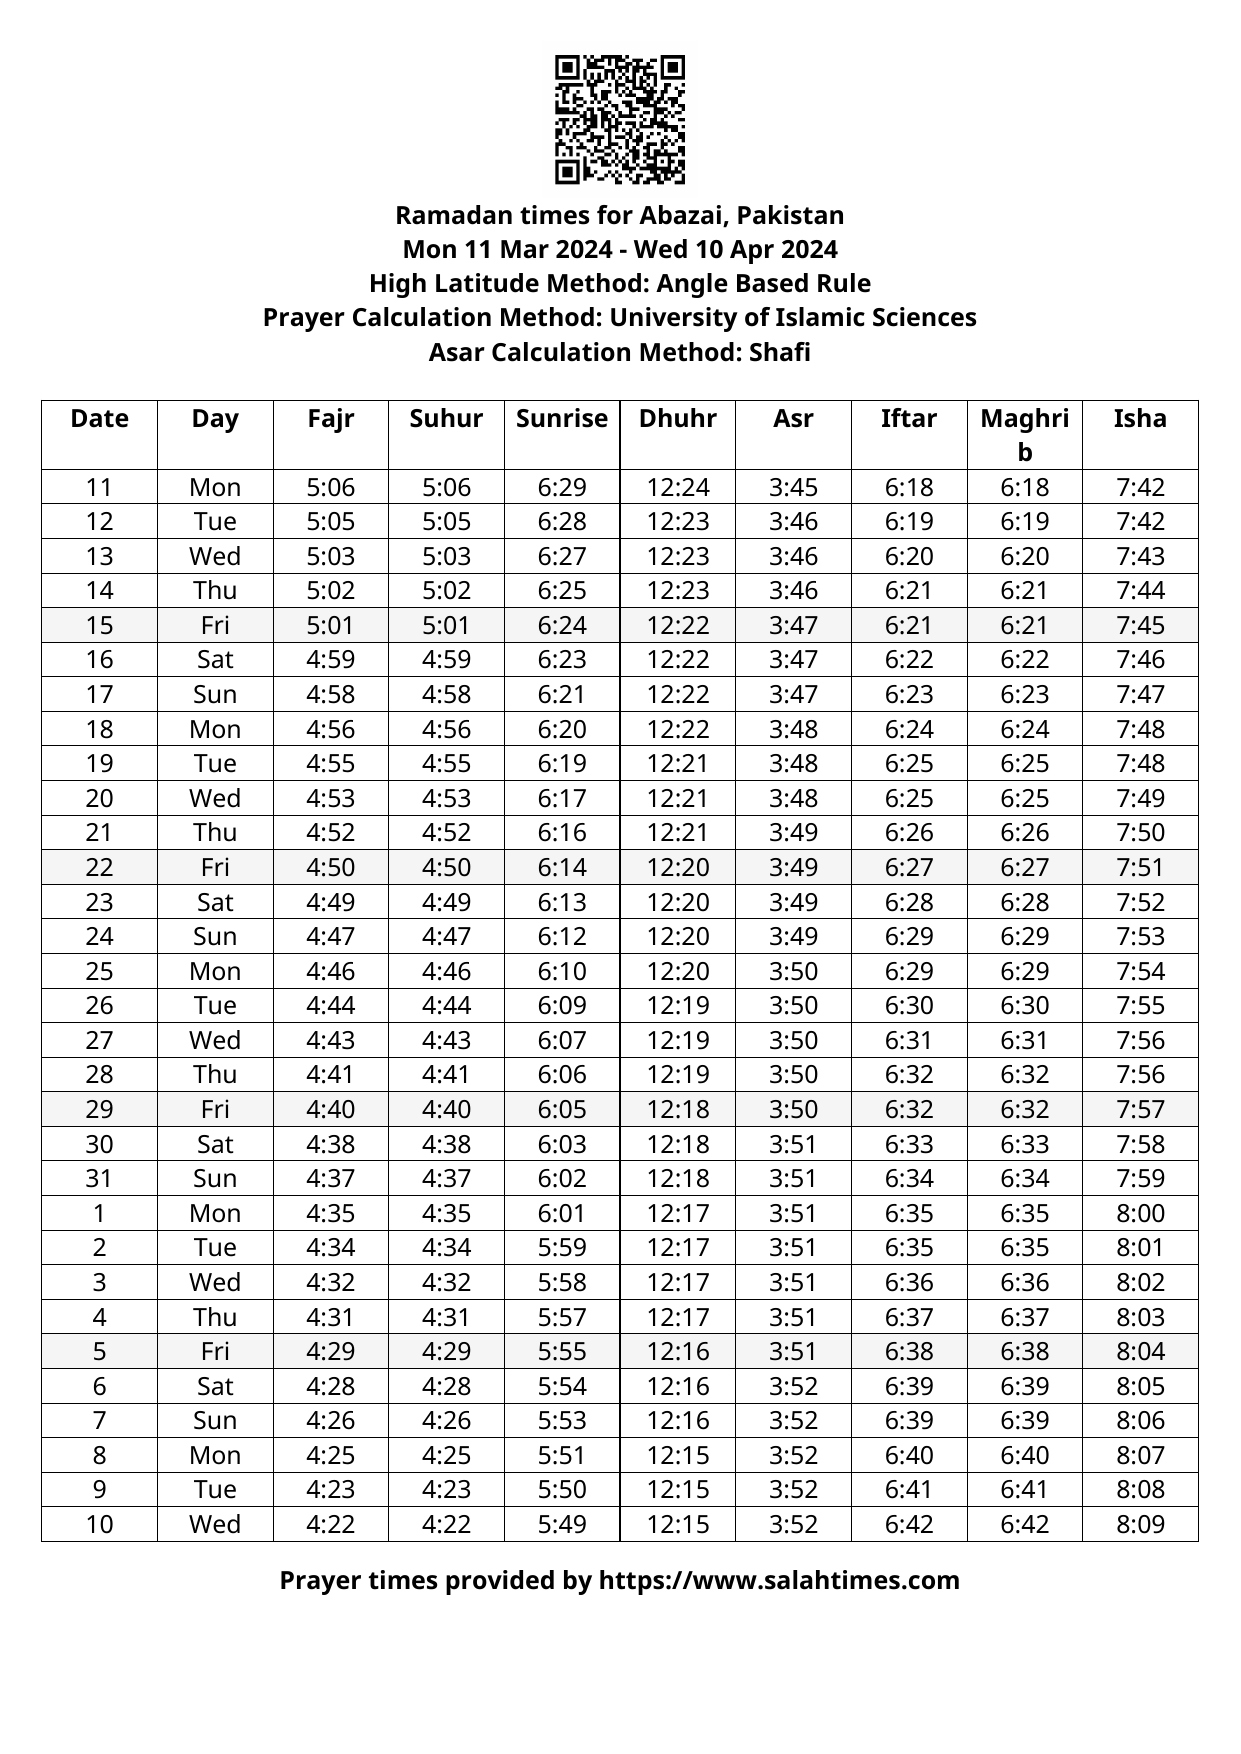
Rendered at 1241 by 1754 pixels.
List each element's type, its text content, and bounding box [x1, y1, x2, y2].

table_cell 4:47 [389, 919, 504, 953]
table_cell Sat [158, 1369, 273, 1402]
table_cell 12:15 [621, 1438, 735, 1472]
table_cell 6:20 [505, 712, 619, 745]
table_cell Thu [158, 1300, 273, 1333]
table_header Dhuhr [621, 401, 735, 469]
table_cell 4:34 [389, 1231, 504, 1264]
table_cell 5:05 [274, 504, 388, 538]
table_cell 3:48 [736, 781, 851, 814]
table_cell 6:29 [505, 470, 619, 503]
table_cell 6:35 [968, 1196, 1082, 1229]
table_cell 7:51 [1083, 850, 1198, 884]
table_cell 19 [42, 746, 157, 780]
table_cell 6:29 [968, 954, 1082, 987]
table_cell 6:36 [968, 1265, 1082, 1299]
table_cell Wed [158, 539, 273, 572]
table_cell Tue [158, 1231, 273, 1264]
table_cell 6:32 [968, 1092, 1082, 1126]
table_cell 6:32 [852, 1092, 967, 1126]
table_cell 6:31 [852, 1023, 967, 1057]
table_cell 8:08 [1083, 1473, 1198, 1506]
table_cell Tue [158, 746, 273, 780]
table_cell 12:16 [621, 1404, 735, 1437]
table_cell 18 [42, 712, 157, 745]
table_cell 8 [42, 1438, 157, 1472]
table_cell 4:52 [274, 816, 388, 849]
table_cell 3:50 [736, 989, 851, 1022]
table_cell 3:52 [736, 1369, 851, 1402]
table_cell 4:26 [389, 1404, 504, 1437]
table_cell 3:46 [736, 574, 851, 607]
table_cell Fri [158, 608, 273, 642]
table_cell 12:23 [621, 539, 735, 572]
table_cell 6:34 [852, 1161, 967, 1195]
table_header Maghrib [968, 401, 1082, 469]
table_cell 6:30 [968, 989, 1082, 1022]
table_cell 6:34 [968, 1161, 1082, 1195]
table_cell 12:20 [621, 885, 735, 918]
table_cell 4:26 [274, 1404, 388, 1437]
table_cell Sat [158, 643, 273, 676]
table_header Date [42, 401, 157, 469]
table_cell 4:55 [274, 746, 388, 780]
table_cell 6:25 [852, 746, 967, 780]
table_cell 5:59 [505, 1231, 619, 1264]
table_cell 7:42 [1083, 470, 1198, 503]
table_cell 12:17 [621, 1196, 735, 1229]
table_cell 3:52 [736, 1473, 851, 1506]
table_cell 11 [42, 470, 157, 503]
table_cell 28 [42, 1058, 157, 1091]
table_cell 3:47 [736, 677, 851, 711]
table_cell 6:33 [968, 1127, 1082, 1160]
table_cell 3:47 [736, 608, 851, 642]
table_cell 4:46 [389, 954, 504, 987]
table_cell 4:44 [274, 989, 388, 1022]
table_cell 4:46 [274, 954, 388, 987]
table_cell 4:23 [389, 1473, 504, 1506]
table_cell 3:48 [736, 712, 851, 745]
table_cell 15 [42, 608, 157, 642]
table_cell 6:29 [852, 919, 967, 953]
table_cell 12:19 [621, 1058, 735, 1091]
table_cell Wed [158, 1023, 273, 1057]
table_cell 6:42 [852, 1507, 967, 1541]
table_cell Sun [158, 919, 273, 953]
table_cell 3:51 [736, 1334, 851, 1368]
table_cell 6:24 [968, 712, 1082, 745]
table_cell 4:22 [389, 1507, 504, 1541]
table_cell 6:40 [852, 1438, 967, 1472]
table_cell 6:03 [505, 1127, 619, 1160]
text Asar Calculation Method: Shafi [42, 334, 1198, 368]
table_cell 4:50 [389, 850, 504, 884]
table_cell Wed [158, 1507, 273, 1541]
table_cell 6:16 [505, 816, 619, 849]
table_cell 6:29 [852, 954, 967, 987]
table_cell Mon [158, 1196, 273, 1229]
table_cell 13 [42, 539, 157, 572]
table_cell 6:25 [968, 781, 1082, 814]
table_cell 6:23 [968, 677, 1082, 711]
table_cell 4:25 [389, 1438, 504, 1472]
table_cell Sun [158, 1161, 273, 1195]
table_cell 4:38 [274, 1127, 388, 1160]
table_cell 7:52 [1083, 885, 1198, 918]
table_cell 6:02 [505, 1161, 619, 1195]
table_cell 4:40 [389, 1092, 504, 1126]
table_cell 12:22 [621, 608, 735, 642]
table_cell 4:56 [389, 712, 504, 745]
table_cell 10 [42, 1507, 157, 1541]
table_cell 12:22 [621, 712, 735, 745]
table_cell 4:32 [389, 1265, 504, 1299]
table_cell 4:28 [274, 1369, 388, 1402]
table_cell 6:21 [968, 608, 1082, 642]
table_cell 12:23 [621, 504, 735, 538]
table_cell 6:20 [852, 539, 967, 572]
table_cell 4:29 [389, 1334, 504, 1368]
table_cell 12:23 [621, 574, 735, 607]
table_cell 30 [42, 1127, 157, 1160]
table_cell 3:52 [736, 1507, 851, 1541]
table_cell Thu [158, 574, 273, 607]
table_cell 29 [42, 1092, 157, 1126]
table_cell 4:50 [274, 850, 388, 884]
table_cell 7:47 [1083, 677, 1198, 711]
table_cell 4:38 [389, 1127, 504, 1160]
table_cell 6:09 [505, 989, 619, 1022]
table_cell 12:16 [621, 1334, 735, 1368]
table_header Suhur [389, 401, 504, 469]
table_cell 8:09 [1083, 1507, 1198, 1541]
table_cell Sat [158, 1127, 273, 1160]
table_cell 6:42 [968, 1507, 1082, 1541]
text Prayer Calculation Method: University of Islamic Sciences [42, 300, 1198, 334]
table_cell 5:06 [389, 470, 504, 503]
table_cell 12:18 [621, 1127, 735, 1160]
table_cell 6:19 [852, 504, 967, 538]
table_cell 4:31 [274, 1300, 388, 1333]
table_cell 5:01 [274, 608, 388, 642]
table_cell 26 [42, 989, 157, 1022]
table_cell Wed [158, 1265, 273, 1299]
table_header Iftar [852, 401, 967, 469]
table_cell 8:02 [1083, 1265, 1198, 1299]
table_cell 4:23 [274, 1473, 388, 1506]
table_cell 7:56 [1083, 1023, 1198, 1057]
table_cell 3:52 [736, 1404, 851, 1437]
table_cell Mon [158, 954, 273, 987]
table_cell Tue [158, 1473, 273, 1506]
table_cell 5:53 [505, 1404, 619, 1437]
table_cell 6:24 [505, 608, 619, 642]
table_cell Tue [158, 504, 273, 538]
table_cell 5:02 [274, 574, 388, 607]
table_cell 12:18 [621, 1092, 735, 1126]
table_cell 25 [42, 954, 157, 987]
table_cell 4:52 [389, 816, 504, 849]
table_cell 12:21 [621, 781, 735, 814]
table_cell 6:21 [852, 574, 967, 607]
table_cell 8:01 [1083, 1231, 1198, 1264]
table_cell 4:41 [389, 1058, 504, 1091]
table_cell Thu [158, 1058, 273, 1091]
table_cell 7:56 [1083, 1058, 1198, 1091]
table_cell 6:18 [968, 470, 1082, 503]
table_cell 6:35 [852, 1196, 967, 1229]
table_cell 14 [42, 574, 157, 607]
table_cell 6:41 [968, 1473, 1082, 1506]
table_cell 12:20 [621, 954, 735, 987]
table_cell 12:16 [621, 1369, 735, 1402]
table_cell Sat [158, 885, 273, 918]
table_cell 6:28 [852, 885, 967, 918]
table_cell 4:47 [274, 919, 388, 953]
table_cell 6:35 [968, 1231, 1082, 1264]
table_cell 8:04 [1083, 1334, 1198, 1368]
table_cell Fri [158, 1334, 273, 1368]
table_cell 3:49 [736, 885, 851, 918]
table_cell 5:54 [505, 1369, 619, 1402]
table_cell 3:45 [736, 470, 851, 503]
table_cell Mon [158, 470, 273, 503]
table_cell 7:43 [1083, 539, 1198, 572]
table_cell 5:01 [389, 608, 504, 642]
table_cell 4:37 [274, 1161, 388, 1195]
text Mon 11 Mar 2024 - Wed 10 Apr 2024 [42, 232, 1198, 266]
table_cell 6:19 [968, 504, 1082, 538]
table_cell 4:32 [274, 1265, 388, 1299]
table_cell 6:26 [852, 816, 967, 849]
table_cell 5:05 [389, 504, 504, 538]
table_cell 22 [42, 850, 157, 884]
picture [542, 41, 699, 198]
table_cell 4:31 [389, 1300, 504, 1333]
table_cell 3:50 [736, 1058, 851, 1091]
table_cell 12:20 [621, 850, 735, 884]
table_cell 12:15 [621, 1473, 735, 1506]
table_cell 6 [42, 1369, 157, 1402]
table_cell Fri [158, 1092, 273, 1126]
table_cell 3:51 [736, 1161, 851, 1195]
table_cell 6:30 [852, 989, 967, 1022]
text Ramadan times for Abazai, Pakistan [42, 198, 1198, 232]
table_cell 5:49 [505, 1507, 619, 1541]
table_cell Tue [158, 989, 273, 1022]
table_cell 4:58 [274, 677, 388, 711]
table_cell 7:54 [1083, 954, 1198, 987]
table_cell 5:03 [274, 539, 388, 572]
table_cell 4:37 [389, 1161, 504, 1195]
table_cell 4:40 [274, 1092, 388, 1126]
table_cell Mon [158, 1438, 273, 1472]
table_cell 7:49 [1083, 781, 1198, 814]
table_cell 6:39 [852, 1369, 967, 1402]
table_cell 4:58 [389, 677, 504, 711]
table_cell 6:28 [505, 504, 619, 538]
table_cell 4:55 [389, 746, 504, 780]
table_cell Mon [158, 712, 273, 745]
table_cell 6:38 [968, 1334, 1082, 1368]
table_cell 6:27 [852, 850, 967, 884]
table_cell 3:51 [736, 1196, 851, 1229]
table_cell 1 [42, 1196, 157, 1229]
table_cell Sun [158, 1404, 273, 1437]
table_cell 3:50 [736, 1023, 851, 1057]
table_cell 4 [42, 1300, 157, 1333]
table_cell 6:25 [852, 781, 967, 814]
table_cell Sun [158, 677, 273, 711]
table_cell 4:34 [274, 1231, 388, 1264]
table_cell 3:51 [736, 1265, 851, 1299]
table_cell 6:21 [968, 574, 1082, 607]
table_cell 7:50 [1083, 816, 1198, 849]
table_cell 6:41 [852, 1473, 967, 1506]
table_cell 12:17 [621, 1300, 735, 1333]
table_cell 6:40 [968, 1438, 1082, 1472]
table_cell 31 [42, 1161, 157, 1195]
table_cell 3:50 [736, 1092, 851, 1126]
table_cell Thu [158, 816, 273, 849]
table_cell 7:58 [1083, 1127, 1198, 1160]
table_cell 6:23 [852, 677, 967, 711]
table_cell 6:12 [505, 919, 619, 953]
table_cell 6:29 [968, 919, 1082, 953]
table_cell 6:22 [852, 643, 967, 676]
table_cell 12 [42, 504, 157, 538]
table_cell 3:50 [736, 954, 851, 987]
table_cell 6:06 [505, 1058, 619, 1091]
table_cell 8:06 [1083, 1404, 1198, 1437]
table_cell 12:22 [621, 643, 735, 676]
table_cell 5:55 [505, 1334, 619, 1368]
table_cell 12:19 [621, 1023, 735, 1057]
table_cell 16 [42, 643, 157, 676]
table_cell 3 [42, 1265, 157, 1299]
table_cell 27 [42, 1023, 157, 1057]
table_cell 7:46 [1083, 643, 1198, 676]
table_cell 4:41 [274, 1058, 388, 1091]
table_cell 3:51 [736, 1127, 851, 1160]
table_cell 5:03 [389, 539, 504, 572]
table_header Sunrise [505, 401, 619, 469]
table_cell 4:43 [389, 1023, 504, 1057]
table_cell 4:22 [274, 1507, 388, 1541]
table_cell 7:45 [1083, 608, 1198, 642]
text Prayer times provided by https://www.salahtimes.com [42, 1563, 1198, 1597]
table_cell 9 [42, 1473, 157, 1506]
table_cell 4:35 [389, 1196, 504, 1229]
table_cell 5:06 [274, 470, 388, 503]
table_cell 4:49 [274, 885, 388, 918]
table_cell 12:15 [621, 1507, 735, 1541]
table_cell 3:51 [736, 1300, 851, 1333]
table_cell 23 [42, 885, 157, 918]
table_cell 7:53 [1083, 919, 1198, 953]
table_cell 7:57 [1083, 1092, 1198, 1126]
table_cell 8:03 [1083, 1300, 1198, 1333]
table_cell 6:17 [505, 781, 619, 814]
table_cell 6:05 [505, 1092, 619, 1126]
table_cell 4:49 [389, 885, 504, 918]
table_cell 6:32 [968, 1058, 1082, 1091]
table_cell 6:21 [505, 677, 619, 711]
table_cell 3:52 [736, 1438, 851, 1472]
table_cell 6:32 [852, 1058, 967, 1091]
table_header Day [158, 401, 273, 469]
table_cell 6:27 [968, 850, 1082, 884]
table_cell 24 [42, 919, 157, 953]
table_cell 7:42 [1083, 504, 1198, 538]
table_cell 12:19 [621, 989, 735, 1022]
table_cell 12:21 [621, 816, 735, 849]
table_header Fajr [274, 401, 388, 469]
table_cell 6:22 [968, 643, 1082, 676]
table_cell 7:48 [1083, 746, 1198, 780]
table_cell 6:28 [968, 885, 1082, 918]
table_cell 5:50 [505, 1473, 619, 1506]
table_cell 12:17 [621, 1265, 735, 1299]
table_cell 5:02 [389, 574, 504, 607]
table_cell 6:20 [968, 539, 1082, 572]
table_cell 12:22 [621, 677, 735, 711]
table_cell 6:25 [968, 746, 1082, 780]
table_cell 6:23 [505, 643, 619, 676]
table_cell 8:00 [1083, 1196, 1198, 1229]
table_cell 6:25 [505, 574, 619, 607]
table_cell 4:28 [389, 1369, 504, 1402]
table_cell 4:59 [389, 643, 504, 676]
table_cell 5:58 [505, 1265, 619, 1299]
table_cell 6:01 [505, 1196, 619, 1229]
table_cell 4:56 [274, 712, 388, 745]
table_cell 12:17 [621, 1231, 735, 1264]
table_cell 7:55 [1083, 989, 1198, 1022]
table_cell 6:39 [968, 1404, 1082, 1437]
table_cell 4:29 [274, 1334, 388, 1368]
text High Latitude Method: Angle Based Rule [42, 266, 1198, 300]
table_cell 3:49 [736, 816, 851, 849]
table_cell 6:35 [852, 1231, 967, 1264]
table_cell 17 [42, 677, 157, 711]
table_cell 5:57 [505, 1300, 619, 1333]
table_cell 12:20 [621, 919, 735, 953]
table_cell 6:19 [505, 746, 619, 780]
table_cell 6:33 [852, 1127, 967, 1160]
table_cell 4:25 [274, 1438, 388, 1472]
table_cell 6:21 [852, 608, 967, 642]
table_cell 4:53 [274, 781, 388, 814]
table_cell 5 [42, 1334, 157, 1368]
table_header Isha [1083, 401, 1198, 469]
table_cell 8:05 [1083, 1369, 1198, 1402]
table_cell Fri [158, 850, 273, 884]
table_cell 20 [42, 781, 157, 814]
table_cell 6:14 [505, 850, 619, 884]
table_cell 7:48 [1083, 712, 1198, 745]
table_cell 6:38 [852, 1334, 967, 1368]
table_cell 7 [42, 1404, 157, 1437]
table_header Asr [736, 401, 851, 469]
table_cell 4:59 [274, 643, 388, 676]
table_cell 6:39 [852, 1404, 967, 1437]
table_cell Wed [158, 781, 273, 814]
table_cell 3:48 [736, 746, 851, 780]
table_cell 4:44 [389, 989, 504, 1022]
table_cell 6:39 [968, 1369, 1082, 1402]
table_cell 3:46 [736, 504, 851, 538]
table_cell 6:10 [505, 954, 619, 987]
table_cell 7:44 [1083, 574, 1198, 607]
table_cell 12:21 [621, 746, 735, 780]
table_cell 6:24 [852, 712, 967, 745]
table_cell 8:07 [1083, 1438, 1198, 1472]
table_cell 6:13 [505, 885, 619, 918]
table_cell 6:18 [852, 470, 967, 503]
table_cell 21 [42, 816, 157, 849]
table_cell 6:36 [852, 1265, 967, 1299]
table_cell 6:37 [968, 1300, 1082, 1333]
table_cell 4:35 [274, 1196, 388, 1229]
table_cell 3:49 [736, 850, 851, 884]
table_cell 5:51 [505, 1438, 619, 1472]
table_cell 12:18 [621, 1161, 735, 1195]
table_cell 3:49 [736, 919, 851, 953]
table_cell 2 [42, 1231, 157, 1264]
table_cell 3:46 [736, 539, 851, 572]
table_cell 7:59 [1083, 1161, 1198, 1195]
table_cell 3:51 [736, 1231, 851, 1264]
table_cell 12:24 [621, 470, 735, 503]
table_cell 4:43 [274, 1023, 388, 1057]
table_cell 6:26 [968, 816, 1082, 849]
table_cell 4:53 [389, 781, 504, 814]
table_cell 6:07 [505, 1023, 619, 1057]
table_cell 6:27 [505, 539, 619, 572]
table_cell 3:47 [736, 643, 851, 676]
table_cell 6:31 [968, 1023, 1082, 1057]
table_cell 6:37 [852, 1300, 967, 1333]
